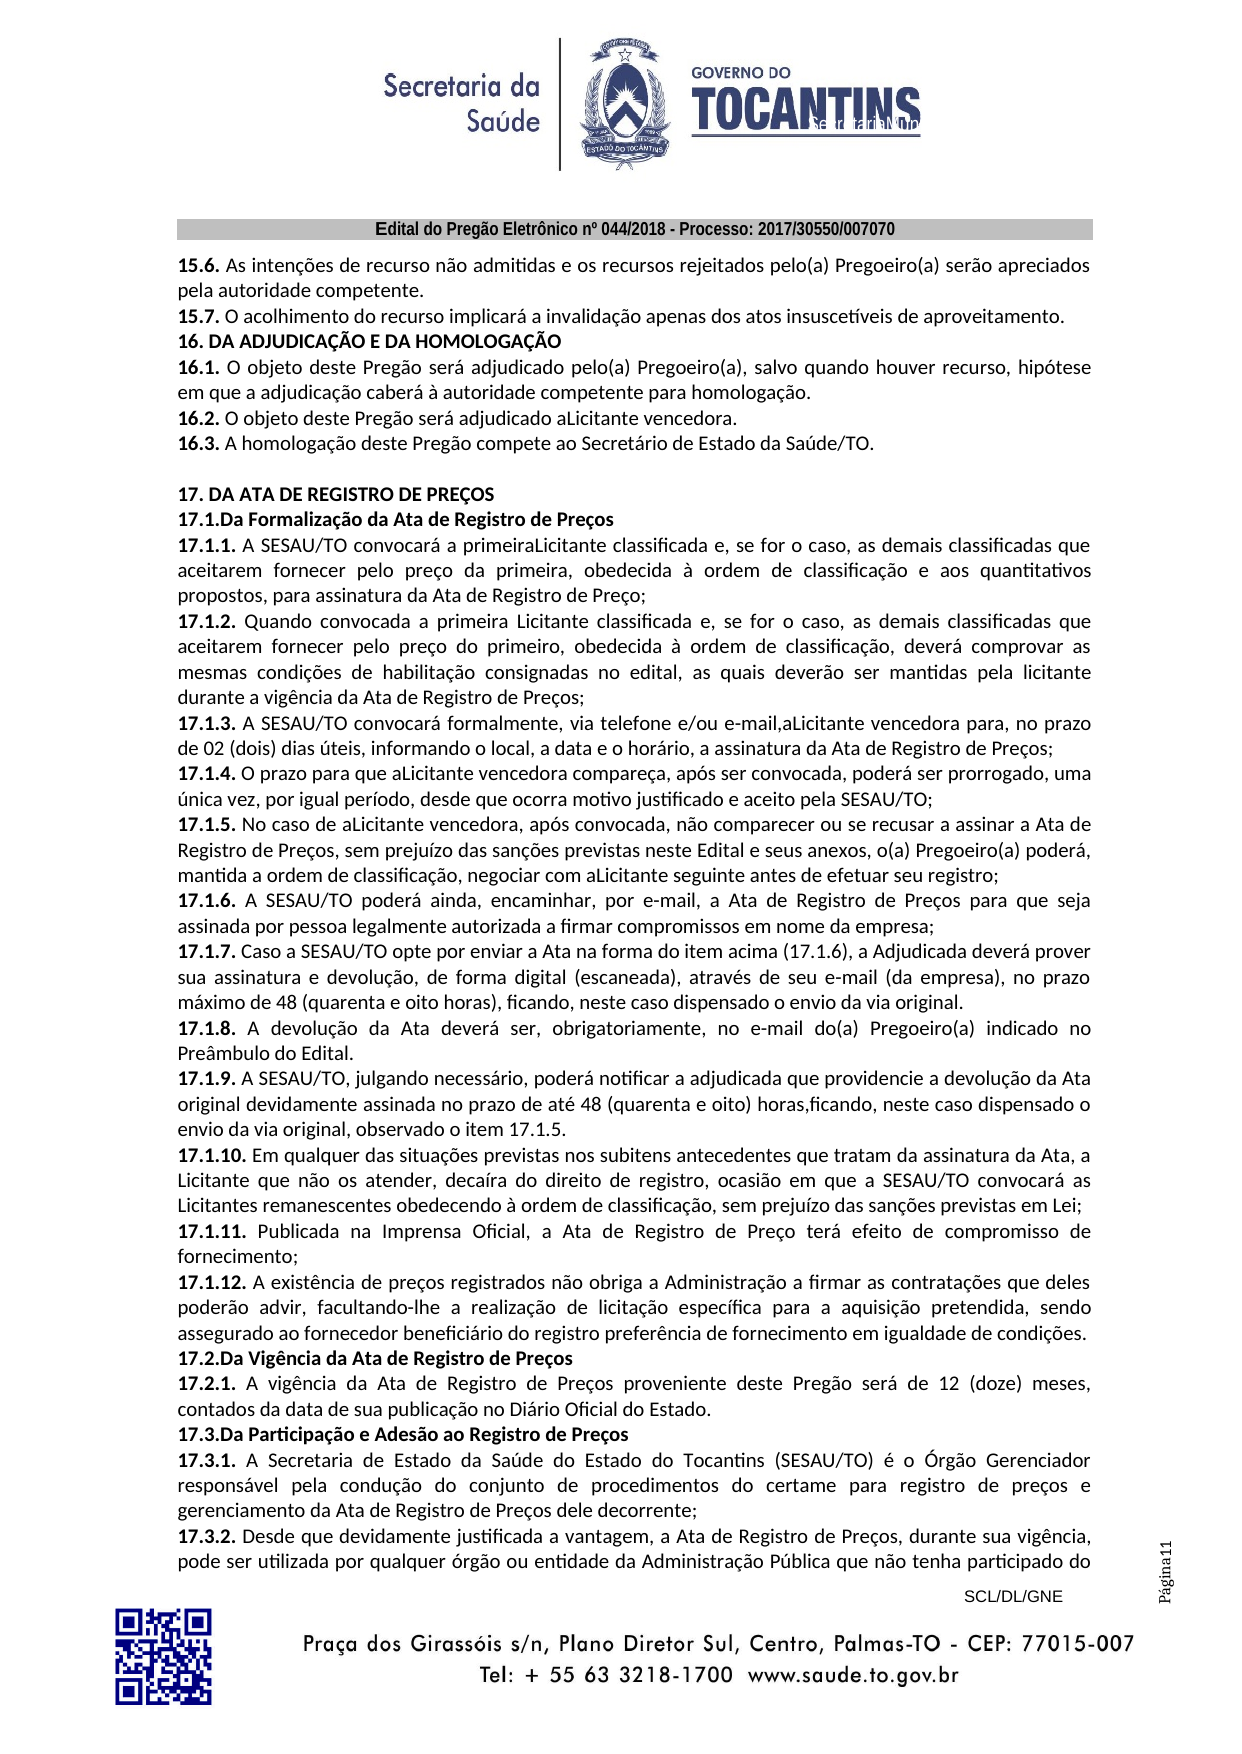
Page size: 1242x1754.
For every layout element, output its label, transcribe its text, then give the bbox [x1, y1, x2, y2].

picture [111, 1604, 1134, 1709]
picture [0, 0, 1186, 186]
text 17.3.Da Participação e Adesão ao Registro de Preços [177, 1421, 1093, 1447]
text 16. DA ADJUDICAÇÃO E DA HOMOLOGAÇÃO [177, 328, 1093, 354]
text 17.1.9. A SESAU/TO, julgando necessário, poderá notificar a adjudicada que providencie a devolução da Ata original devidamente assinada no prazo de até 48 (quarenta e oito) horas,ficando, neste caso dispensado o envio da via original, observado o item 17.1.5. [177, 1066, 1093, 1142]
text 17.1.6. A SESAU/TO poderá ainda, encaminhar, por e-mail, a Ata de Registro de Preços para que seja assinada por pessoa legalmente autorizada a firmar compromissos em nome da empresa; [177, 888, 1093, 938]
text 15.6. As intenções de recurso não admitidas e os recursos rejeitados pelo(a) Pregoeiro(a) serão apreciados pela autoridade competente. [177, 252, 1093, 303]
text 17.1.2. Quando convocada a primeira Licitante classificada e, se for o caso, as demais classificadas que aceitarem fornecer pelo preço do primeiro, obedecida à ordem de classificação, deverá comprovar as mesmas condições de habilitação consignadas no edital, as quais deverão ser mantidas pela licitante durante a vigência da Ata de Registro de Preços; [177, 608, 1093, 710]
text 17.1.1. A SESAU/TO convocará a primeiraLicitante classificada e, se for o caso, as demais classificadas que aceitarem fornecer pelo preço da primeira, obedecida à ordem de classificação e aos quantitativos propostos, para assinatura da Ata de Registro de Preço; [177, 532, 1093, 608]
text 16.3. A homologação deste Pregão compete ao Secretário de Estado da Saúde/TO. [177, 430, 1093, 456]
text 17.1.3. A SESAU/TO convocará formalmente, via telefone e/ou e-mail,aLicitante vencedora para, no prazo de 02 (dois) dias úteis, informando o local, a data e o horário, a assinatura da Ata de Registro de Preços; [177, 710, 1093, 761]
text 17.1.8. A devolução da Ata deverá ser, obrigatoriamente, no e-mail do(a) Pregoeiro(a) indicado no Preâmbulo do Edital. [177, 1015, 1093, 1066]
text 17.1.7. Caso a SESAU/TO opte por enviar a Ata na forma do item acima (17.1.6), a Adjudicada deverá prover sua assinatura e devolução, de forma digital (escaneada), através de seu e-mail (da empresa), no prazo máximo de 48 (quarenta e oito horas), ficando, neste caso dispensado o envio da via original. [177, 938, 1093, 1015]
text 16.2. O objeto deste Pregão será adjudicado aLicitante vencedora. [177, 405, 1093, 430]
text 17.1.4. O prazo para que aLicitante vencedora compareça, após ser convocada, poderá ser prorrogado, uma única vez, por igual período, desde que ocorra motivo justificado e aceito pela SESAU/TO; [177, 761, 1093, 811]
text 17.1.Da Formalização da Ata de Registro de Preços [177, 506, 1093, 532]
text 17.3.1. A Secretaria de Estado da Saúde do Estado do Tocantins (SESAU/TO) é o Órgão Gerenciador responsável pela condução do conjunto de procedimentos do certame para registro de preços e gerenciamento da Ata de Registro de Preços dele decorrente; [177, 1447, 1093, 1523]
text 17.2.1. A vigência da Ata de Registro de Preços proveniente deste Pregão será de 12 (doze) meses, contados da data de sua publicação no Diário Oficial do Estado. [177, 1371, 1093, 1421]
text 17.1.11. Publicada na Imprensa Oficial, a Ata de Registro de Preço terá efeito de compromisso de fornecimento; [177, 1218, 1093, 1269]
text 17.1.5. No caso de aLicitante vencedora, após convocada, não comparecer ou se recusar a assinar a Ata de Registro de Preços, sem prejuízo das sanções previstas neste Edital e seus anexos, o(a) Pregoeiro(a) poderá, mantida a ordem de classificação, negociar com aLicitante seguinte antes de efetuar seu registro; [177, 811, 1093, 888]
text 17. DA ATA DE REGISTRO DE PREÇOS [177, 481, 1093, 506]
text 16.1. O objeto deste Pregão será adjudicado pelo(a) Pregoeiro(a), salvo quando houver recurso, hipótese em que a adjudicação caberá à autoridade competente para homologação. [177, 354, 1093, 405]
text 17.2.Da Vigência da Ata de Registro de Preços [177, 1345, 1093, 1371]
text 17.1.10. Em qualquer das situações previstas nos subitens antecedentes que tratam da assinatura da Ata, a Licitante que não os atender, decaíra do direito de registro, ocasião em que a SESAU/TO convocará as Licitantes remanescentes obedecendo à ordem de classificação, sem prejuízo das sanções previstas em Lei; [177, 1142, 1093, 1218]
text 15.7. O acolhimento do recurso implicará a invalidação apenas dos atos insuscetíveis de aproveitamento. [177, 303, 1093, 328]
text 17.1.12. A existência de preços registrados não obriga a Administração a firmar as contratações que deles poderão advir, facultando-lhe a realização de licitação específica para a aquisição pretendida, sendo assegurado ao fornecedor beneficiário do registro preferência de fornecimento em igualdade de condições. [177, 1269, 1093, 1345]
